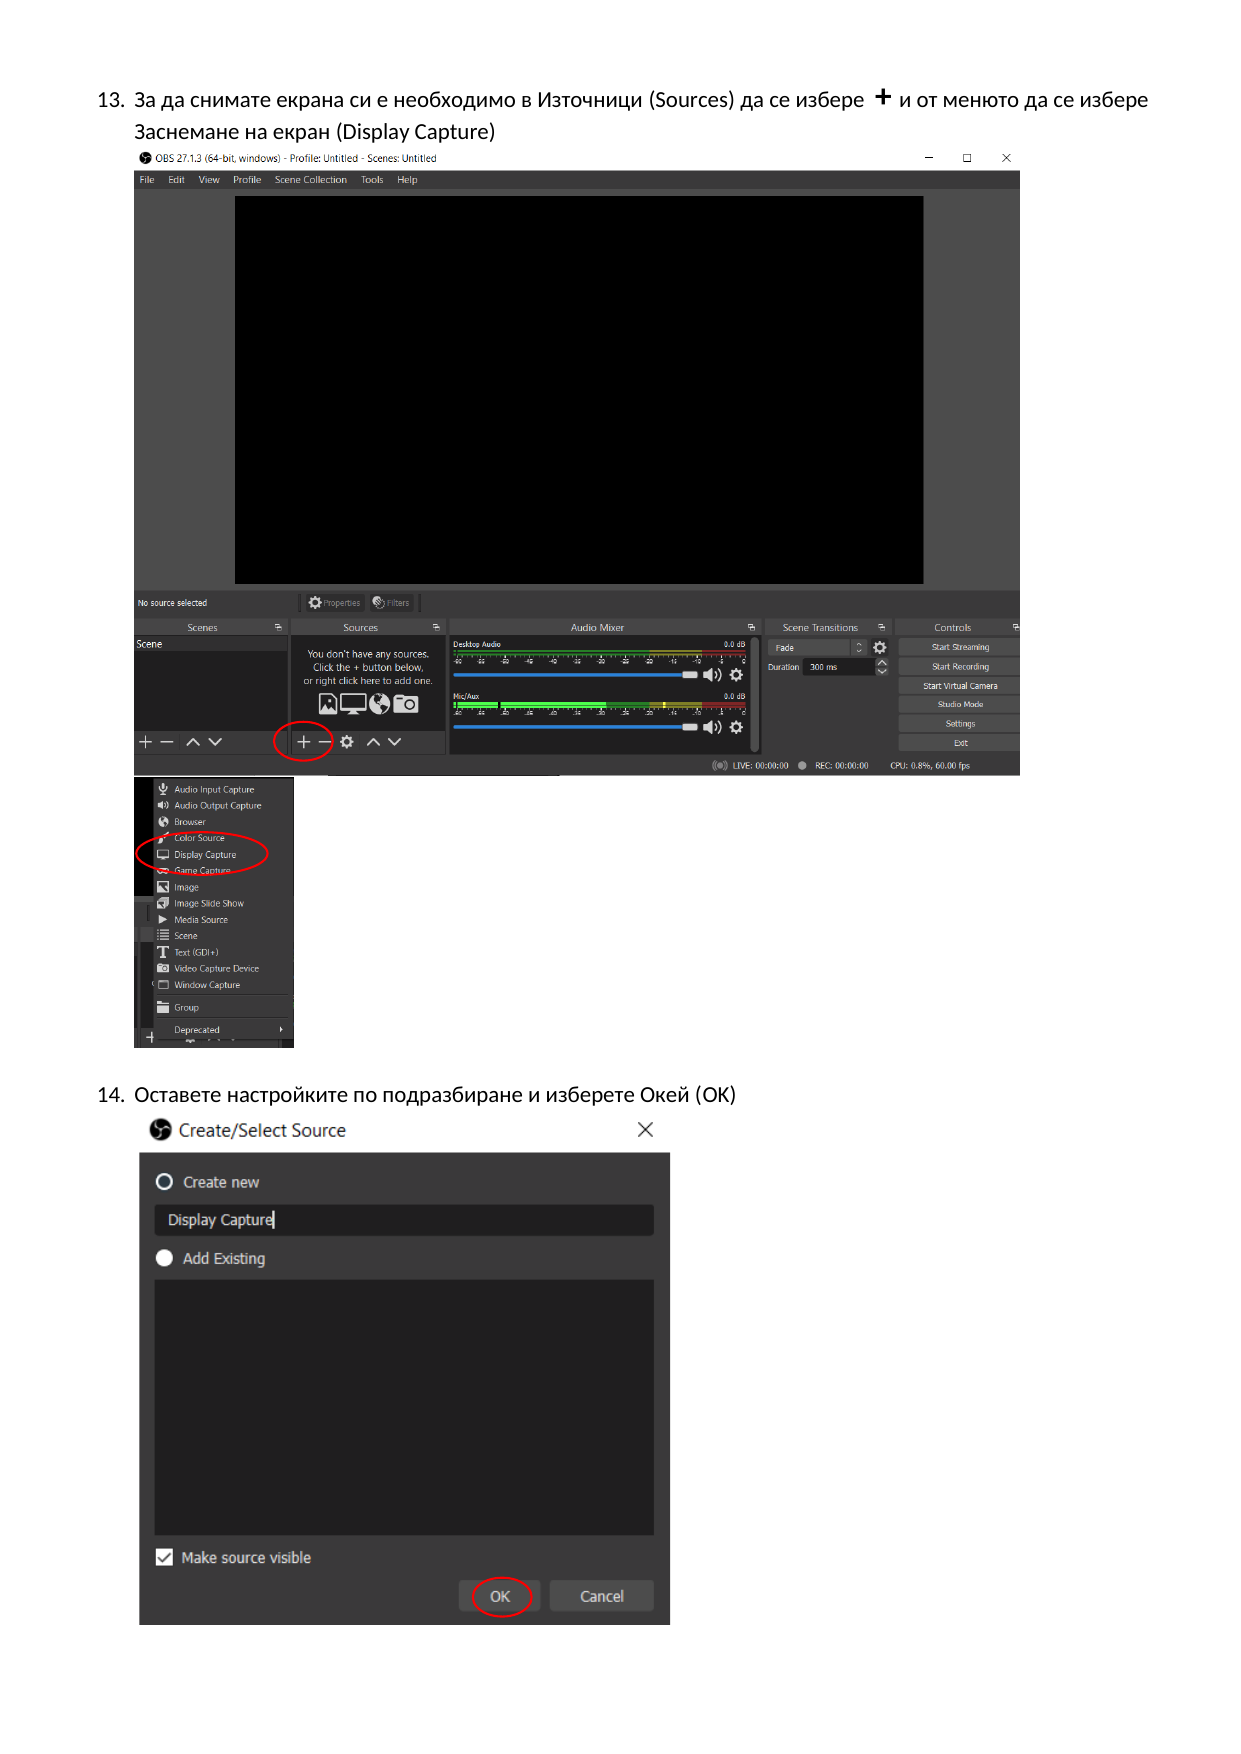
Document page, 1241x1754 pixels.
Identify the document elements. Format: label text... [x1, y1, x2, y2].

picture [134, 147, 1020, 776]
list Оставете настройките по подразбиране и изберете Окей (OK) [97, 1080, 1196, 1108]
list За да снимате екрана си е необходимо в Източници (Sources) да се избере + и от менюто да се избере Заснемане на екран (Display Capture) [97, 74, 1196, 146]
picture [139, 1110, 671, 1625]
picture [134, 777, 294, 1048]
